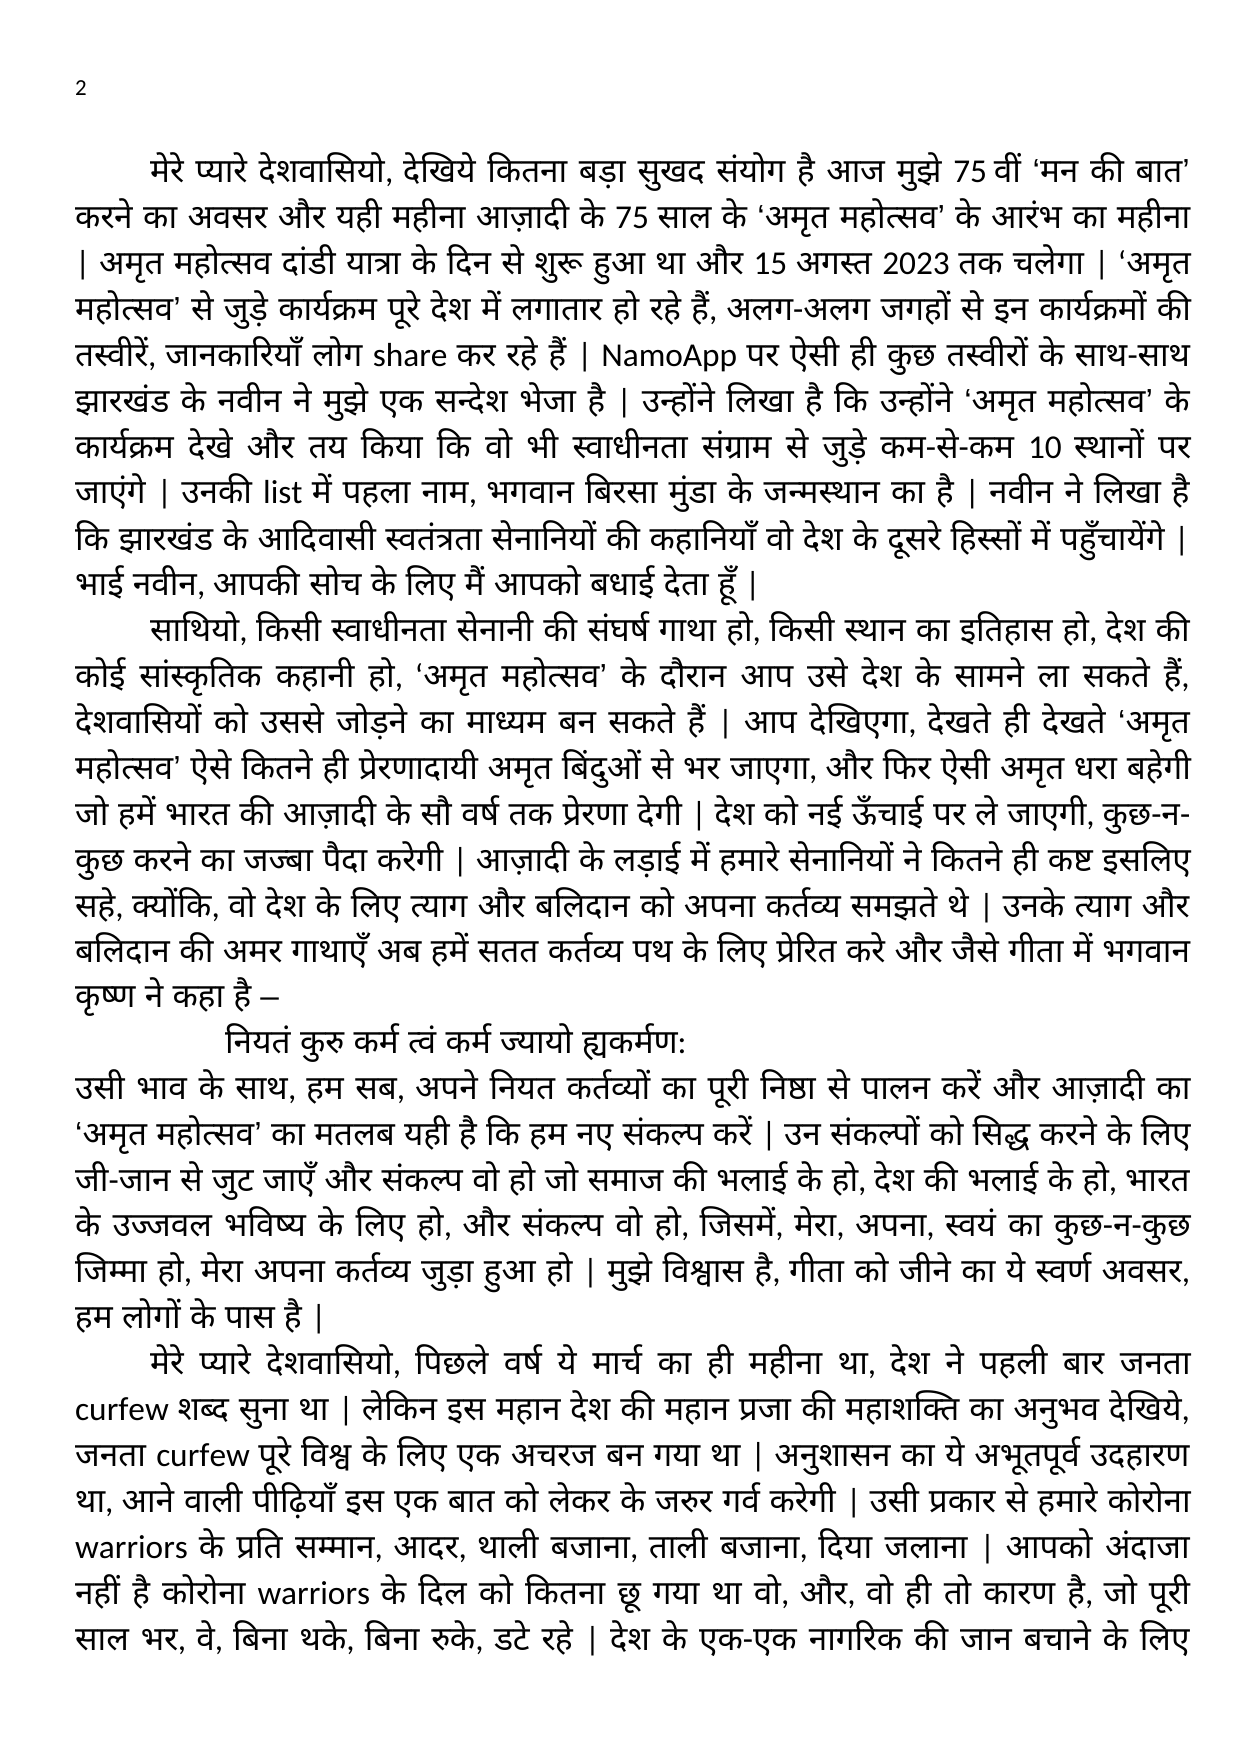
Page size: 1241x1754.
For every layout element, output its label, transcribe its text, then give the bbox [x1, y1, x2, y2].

text उसी भाव के साथ, हम सब, अपने नियत कर्तव्यों का पूरी निष्ठा से पालन करें और आज़ादी का ‘अमृत महोत्सव’ का मतलब यही है कि हम नए संकल्प करें | उन संकल्पों को सिद्ध करने के लिए जी-जान से जुट जाएँ और संकल्प वो हो जो समाज की भलाई के हो, देश की भलाई के हो, भारत के उज्जवल भविष्य के लिए हो, और संकल्प वो हो, जिसमें, मेरा, अपना, स्वयं का कुछ-न-कुछ जिम्मा हो, मेरा अपना कर्तव्य जुड़ा हुआ हो | मुझे विश्वास है, गीता को जीने का ये स्वर्ण अवसर, हम लोगों के पास है | [75, 1067, 1191, 1342]
text मेरे प्यारे देशवासियो, देखिये कितना बड़ा सुखद संयोग है आज मुझे 75वीं ‘मन की बात’ करने का अवसर और यही महीना आज़ादी के 75 साल के ‘अमृत महोत्सव’ के आरंभ का महीना | अमृत महोत्सव दांडी यात्रा के दिन से शुरू हुआ था और 15 अगस्त 2023 तक चलेगा | ‘अमृत महोत्सव’ से जुड़े कार्यक्रम पूरे देश में लगातार हो रहे हैं, अलग-अलग जगहों से इन कार्यक्रमों की तस्वीरें, जानकारियाँ लोग share कर रहे हैं | NamoApp पर ऐसी ही कुछ तस्वीरों के साथ-साथ झारखंड के नवीन ने मुझे एक सन्देश भेजा है | उन्होंने लिखा है कि उन्होंने ‘अमृत महोत्सव’ के कार्यक्रम देखे और तय किया कि वो भी स्वाधीनता संग्राम से जुड़े कम-से-कम 10 स्थानों पर जाएंगे | उनकी list में पहला नाम, भगवान बिरसा मुंडा के जन्मस्थान का है | नवीन ने लिखा है कि झारखंड के आदिवासी स्वतंत्रता सेनानियों की कहानियाँ वो देश के दूसरे हिस्सों में पहुँचायेंगे | भाई नवीन, आपकी सोच के लिए मैं आपको बधाई देता हूँ | [75, 150, 1191, 609]
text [75, 1342, 1191, 1664]
text साथियो, किसी स्वाधीनता सेनानी की संघर्ष गाथा हो, किसी स्थान का इतिहास हो, देश की कोई सांस्कृतिक कहानी हो, ‘अमृत महोत्सव’ के दौरान आप उसे देश के सामने ला सकते हैं, देशवासियों को उससे जोड़ने का माध्यम बन सकते हैं | आप देखिएगा, देखते ही देखते ‘अमृत महोत्सव’ ऐसे कितने ही प्रेरणादायी अमृत बिंदुओं से भर जाएगा, और फिर ऐसी अमृत धरा बहेगी जो हमें भारत की आज़ादी के सौ वर्ष तक प्रेरणा देगी | देश को नई ऊँचाई पर ले जाएगी, कुछ-न-कुछ करने का जज्बा पैदा करेगी | आज़ादी के लड़ाई में हमारे सेनानियों ने कितने ही कष्ट इसलिए सहे, क्योंकि, वो देश के लिए त्याग और बलिदान को अपना कर्तव्य समझते थे | उनके त्याग और बलिदान की अमर गाथाएँ अब हमें सतत कर्तव्य पथ के लिए प्रेरित करे और जैसे गीता में भगवान कृष्ण ने कहा है – [75, 609, 1191, 1021]
text नियतं कुरु कर्म त्वं कर्म ज्यायो ह्यकर्मण: [150, 1021, 1191, 1067]
